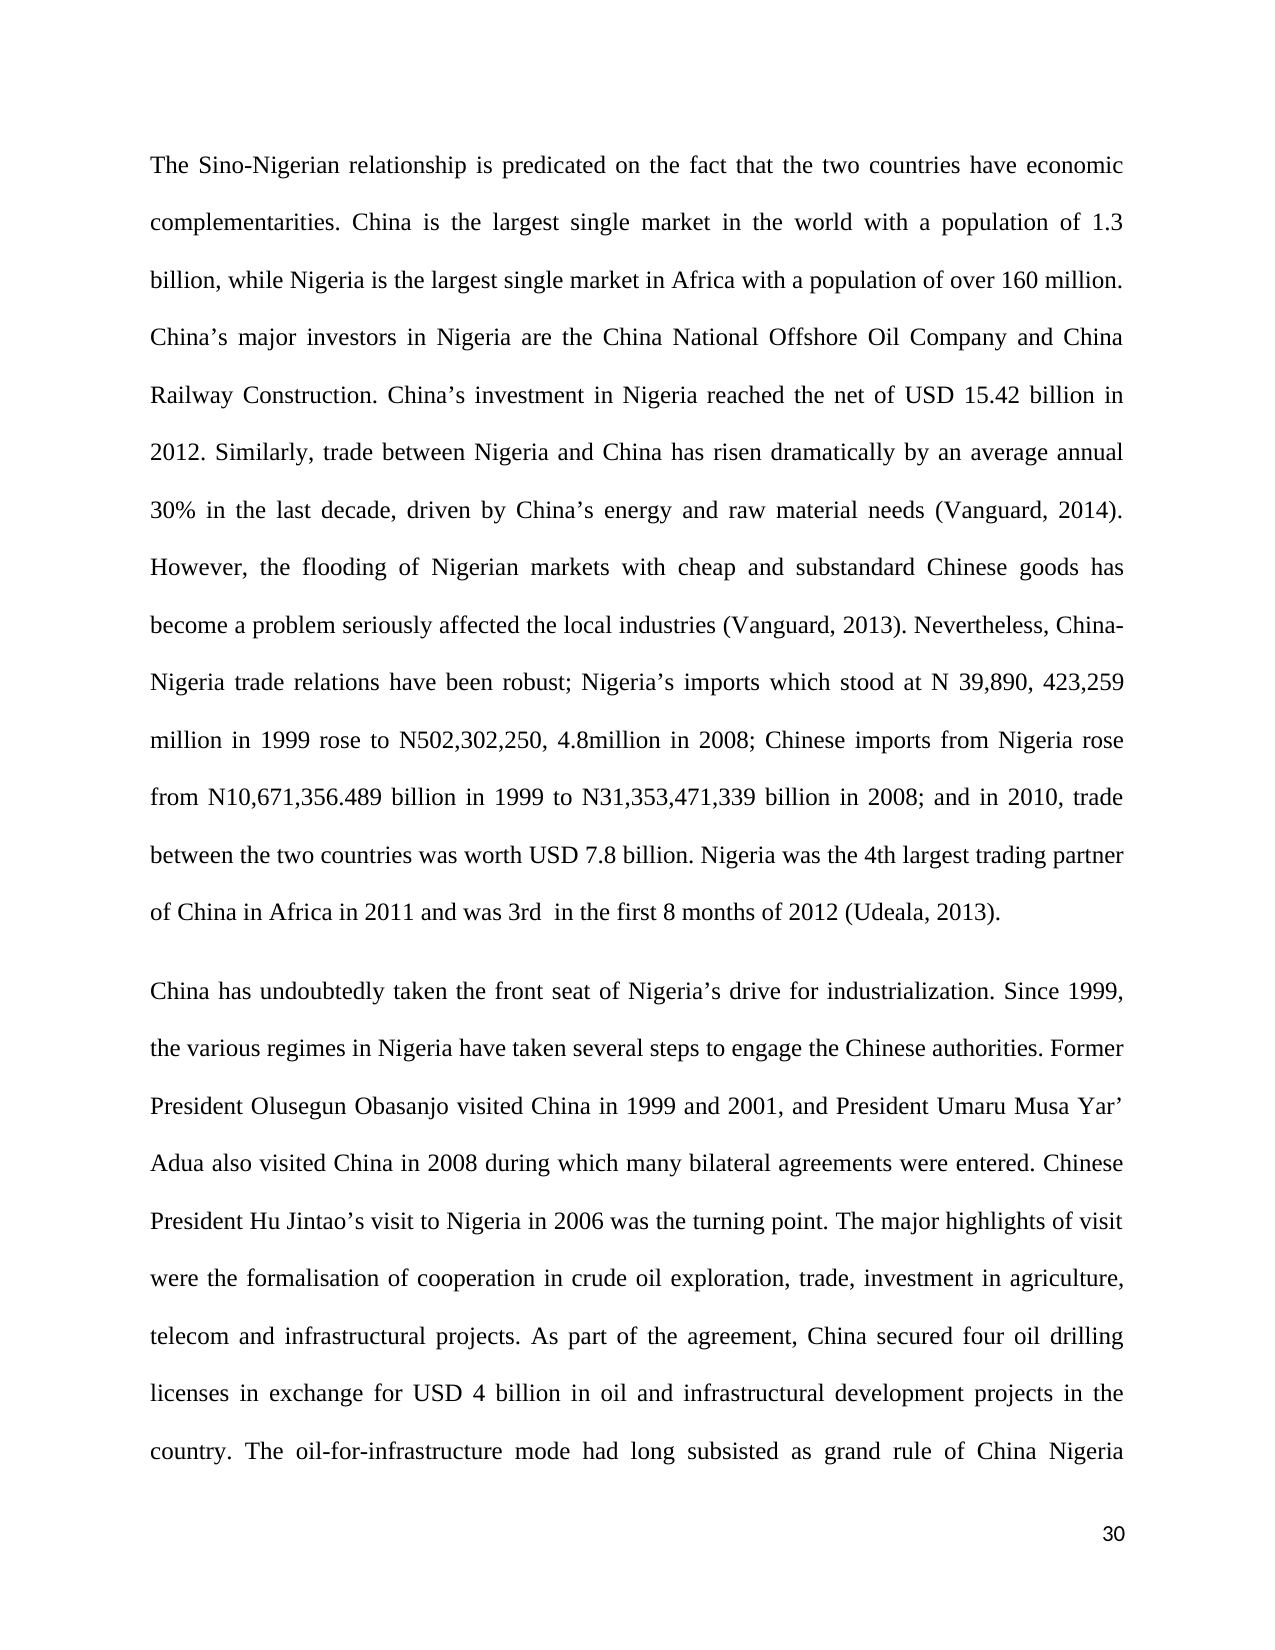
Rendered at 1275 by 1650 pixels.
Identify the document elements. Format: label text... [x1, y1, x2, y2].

text The Sino-Nigerian relationship is predicated on the fact that the two countries have economic complementarities. China is the largest single market in the world with a population of 1.3 billion, while Nigeria is the largest single market in Africa with a population of over 160 million. China’s major investors in Nigeria are the China National Offshore Oil Company and China Railway Construction. China’s investment in Nigeria reached the net of USD 15.42 billion in 2012. Similarly, trade between Nigeria and China has risen dramatically by an average annual 30% in the last decade, driven by China’s energy and raw material needs (Vanguard, 2014). However, the flooding of Nigerian markets with cheap and substandard Chinese goods has become a problem seriously affected the local industries (Vanguard, 2013). Nevertheless, China-Nigeria trade relations have been robust; Nigeria’s imports which stood at N 39,890, 423,259 million in 1999 rose to N502,302,250, 4.8million in 2008; Chinese imports from Nigeria rose from N10,671,356.489 billion in 1999 to N31,353,471,339 billion in 2008; and in 2010, trade between the two countries was worth USD 7.8 billion. Nigeria was the 4th largest trading partner of China in Africa in 2011 and was 3rd in the first 8 months of 2012 (Udeala, 2013). [150, 150, 1125, 926]
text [150, 976, 1125, 1464]
